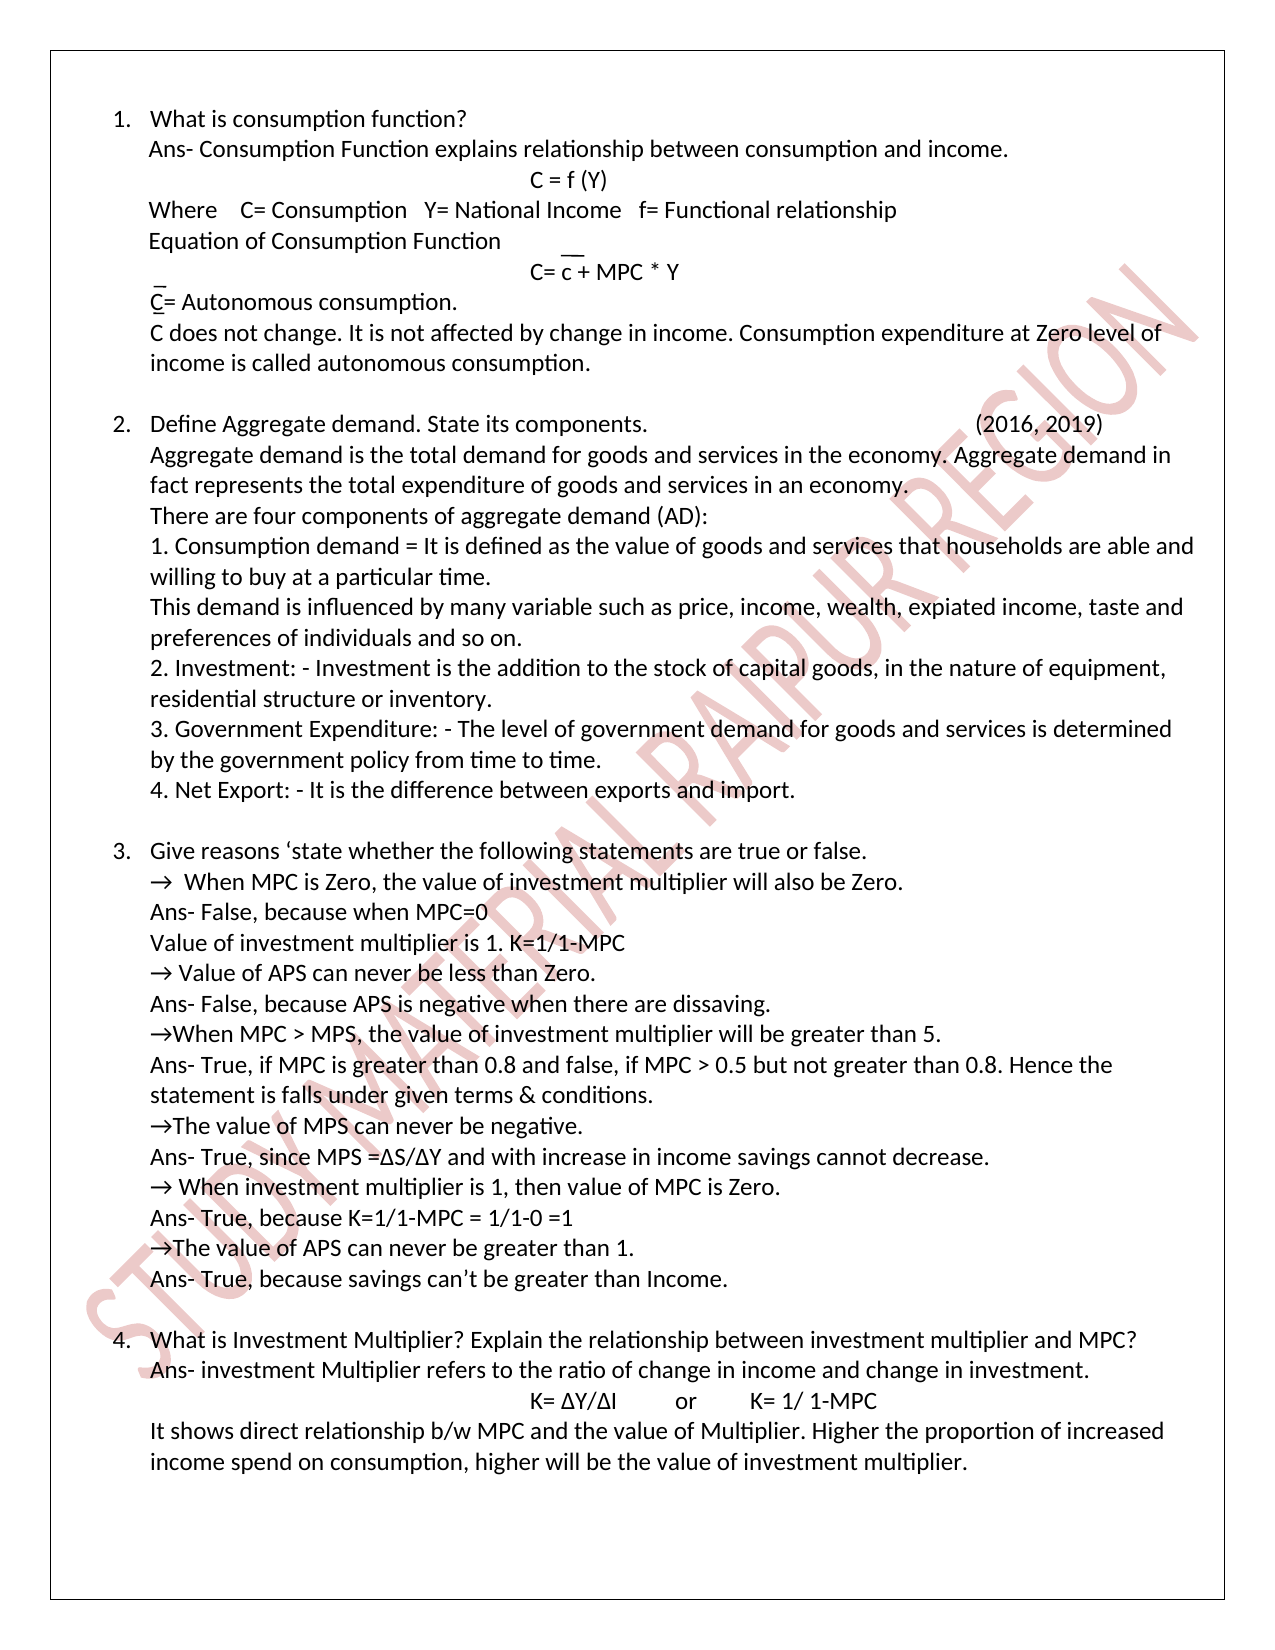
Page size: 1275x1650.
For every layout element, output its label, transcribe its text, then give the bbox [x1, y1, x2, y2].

text 1. Consumption demand = It is defined as the value of goods and services that households are able and willing to buy at a particular time. [150, 530, 1200, 591]
text C does not change. It is not affected by change in income. Consumption expenditure at Zero level of income is called autonomous consumption. [150, 317, 1200, 378]
list K= ∆Y/∆I or K= 1/ 1-MPC [150, 1385, 1200, 1415]
list → Value of APS can never be less than Zero. [150, 958, 1200, 988]
list → When investment multiplier is 1, then value of MPC is Zero. [150, 1171, 1200, 1202]
text C = f (Y) [75, 164, 1200, 194]
list Ans- investment Multiplier refers to the ratio of change in income and change in investment. [150, 1354, 1200, 1385]
list Value of investment multiplier is 1. K=1/1-MPC [150, 927, 1200, 958]
list →The value of MPS can never be negative. [150, 1110, 1200, 1141]
text Aggregate demand is the total demand for goods and services in the economy. Aggregate demand in fact represents the total expenditure of goods and services in an economy. [150, 439, 1200, 500]
text C= Autonomous consumption. [75, 286, 1200, 317]
list What is consumption function? [112, 103, 1200, 133]
text This demand is influenced by many variable such as price, income, wealth, expiated income, taste and preferences of individuals and so on. [150, 591, 1200, 652]
list Ans- False, because when MPC=0 [150, 897, 1200, 927]
text Equation of Consumption Function [75, 225, 1200, 256]
list Ans- True, since MPS =∆S/∆Y and with increase in income savings cannot decrease. [150, 1141, 1200, 1171]
list →The value of APS can never be greater than 1. [150, 1232, 1200, 1263]
list →When MPC > MPS, the value of investment multiplier will be greater than 5. [150, 1019, 1200, 1049]
list Ans- False, because APS is negative when there are dissaving. [150, 988, 1200, 1019]
text There are four components of aggregate demand (AD): [150, 500, 1200, 530]
text Where C= Consumption Y= National Income f= Functional relationship [75, 194, 1200, 225]
text 4. Net Export: - It is the difference between exports and import. [150, 774, 1200, 805]
list Ans- True, because K=1/1-MPC = 1/1-0 =1 [150, 1202, 1200, 1232]
text Ans- Consumption Function explains relationship between consumption and income. [75, 133, 1200, 164]
list Ans- True, if MPC is greater than 0.8 and false, if MPC > 0.5 but not greater than 0.8. Hence the [150, 1049, 1200, 1080]
list Define Aggregate demand. State its components. (2016, 2019) [112, 408, 1200, 439]
list statement is falls under given terms & conditions. [150, 1080, 1200, 1110]
list Ans- True, because savings can’t be greater than Income. [150, 1263, 1200, 1293]
list → When MPC is Zero, the value of investment multiplier will also be Zero. [150, 866, 1200, 897]
list It shows direct relationship b/w MPC and the value of Multiplier. Higher the proportion of increased income spend on consumption, higher will be the value of investment multiplier. [150, 1415, 1200, 1476]
text 2. Investment: - Investment is the addition to the stock of capital goods, in the nature of equipment, residential structure or inventory. [150, 652, 1200, 713]
text C= c + MPC * Y [145, 256, 1200, 286]
text 3. Government Expenditure: - The level of government demand for goods and services is determined by the government policy from time to time. [150, 713, 1200, 774]
list What is Investment Multiplier? Explain the relationship between investment multiplier and MPC? [112, 1324, 1200, 1354]
list Give reasons ‘state whether the following statements are true or false. [112, 836, 1200, 866]
